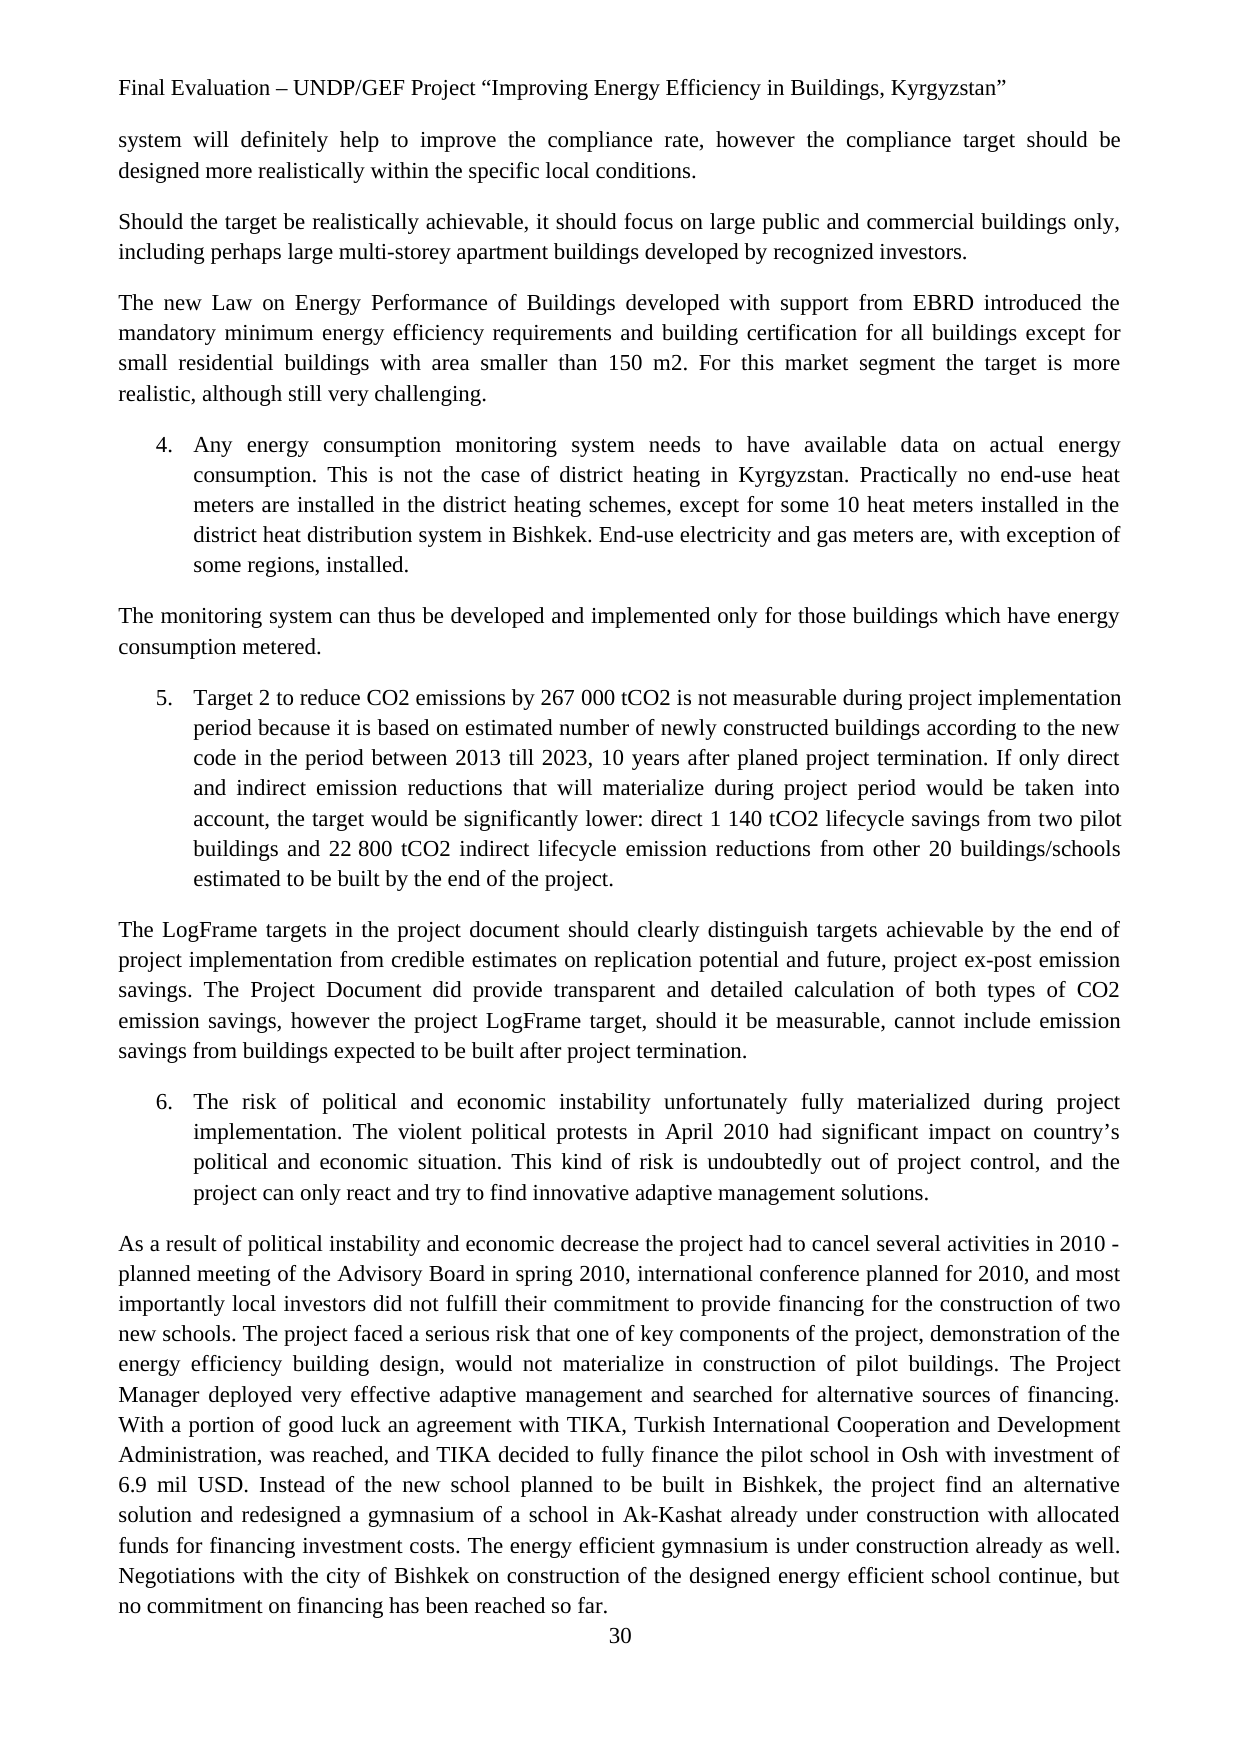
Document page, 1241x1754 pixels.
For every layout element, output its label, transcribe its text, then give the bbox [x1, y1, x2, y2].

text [118, 127, 1122, 183]
list The risk of political and economic instability unfortunately fully materialized during project implementation. The violent political protests in April 2010 had significant impact on country’s political and economic situation. This kind of risk is undoubtedly out of project control, and the project can only react and try to find innovative adaptive management solutions. [156, 1088, 1122, 1205]
list Any energy consumption monitoring system needs to have available data on actual energy consumption. This is not the case of district heating in Kyrgyzstan. Practically no end-use heat meters are installed in the district heating schemes, except for some 10 heat meters installed in the district heat distribution system in Bishkek. End-use electricity and gas meters are, with exception of some regions, installed. [156, 431, 1122, 578]
list Target 2 to reduce CO2 emissions by 267 000 tCO2 is not measurable during project implementation period because it is based on estimated number of newly constructed buildings according to the new code in the period between 2013 till 2023, 10 years after planed project termination. If only direct and indirect emission reductions that will materialize during project period would be taken into account, the target would be significantly lower: direct 1 140 tCO2 lifecycle savings from two pilot buildings and 22 800 tCO2 indirect lifecycle emission reductions from other 20 buildings/schools estimated to be built by the end of the project. [156, 684, 1122, 891]
text Should the target be realistically achievable, it should focus on large public and commercial buildings only, including perhaps large multi-storey apartment buildings developed by recognized investors. [118, 208, 1122, 264]
text The new Law on Energy Performance of Buildings developed with support from EBRD introduced the mandatory minimum energy efficiency requirements and building certification for all buildings except for small residential buildings with area smaller than 150 m2. For this market segment the target is more realistic, although still very challenging. [118, 289, 1122, 406]
text The monitoring system can thus be developed and implemented only for those buildings which have energy consumption metered. [118, 603, 1122, 659]
text The LogFrame targets in the project document should clearly distinguish targets achievable by the end of project implementation from credible estimates on replication potential and future, project ex-post emission savings. The Project Document did provide transparent and detailed calculation of both types of CO2 emission savings, however the project LogFrame target, should it be measurable, cannot include emission savings from buildings expected to be built after project termination. [118, 916, 1122, 1063]
text As a result of political instability and economic decrease the project had to cancel several activities in 2010 - planned meeting of the Advisory Board in spring 2010, international conference planned for 2010, and most importantly local investors did not fulfill their commitment to provide financing for the construction of two new schools. The project faced a serious risk that one of key components of the project, demonstration of the energy efficiency building design, would not materialize in construction of pilot buildings. The Project Manager deployed very effective adaptive management and searched for alternative sources of financing. With a portion of good luck an agreement with TIKA, Turkish International Cooperation and Development Administration, was reached, and TIKA decided to fully finance the pilot school in Osh with investment of 6.9 mil USD. Instead of the new school planned to be built in Bishkek, the project find an alternative solution and redesigned a gymnasium of a school in Ak-Kashat already under construction with allocated funds for financing investment costs. The energy efficient gymnasium is under construction already as well. Negotiations with the city of Bishkek on construction of the designed energy efficient school continue, but no commitment on financing has been reached so far. [118, 1230, 1122, 1618]
